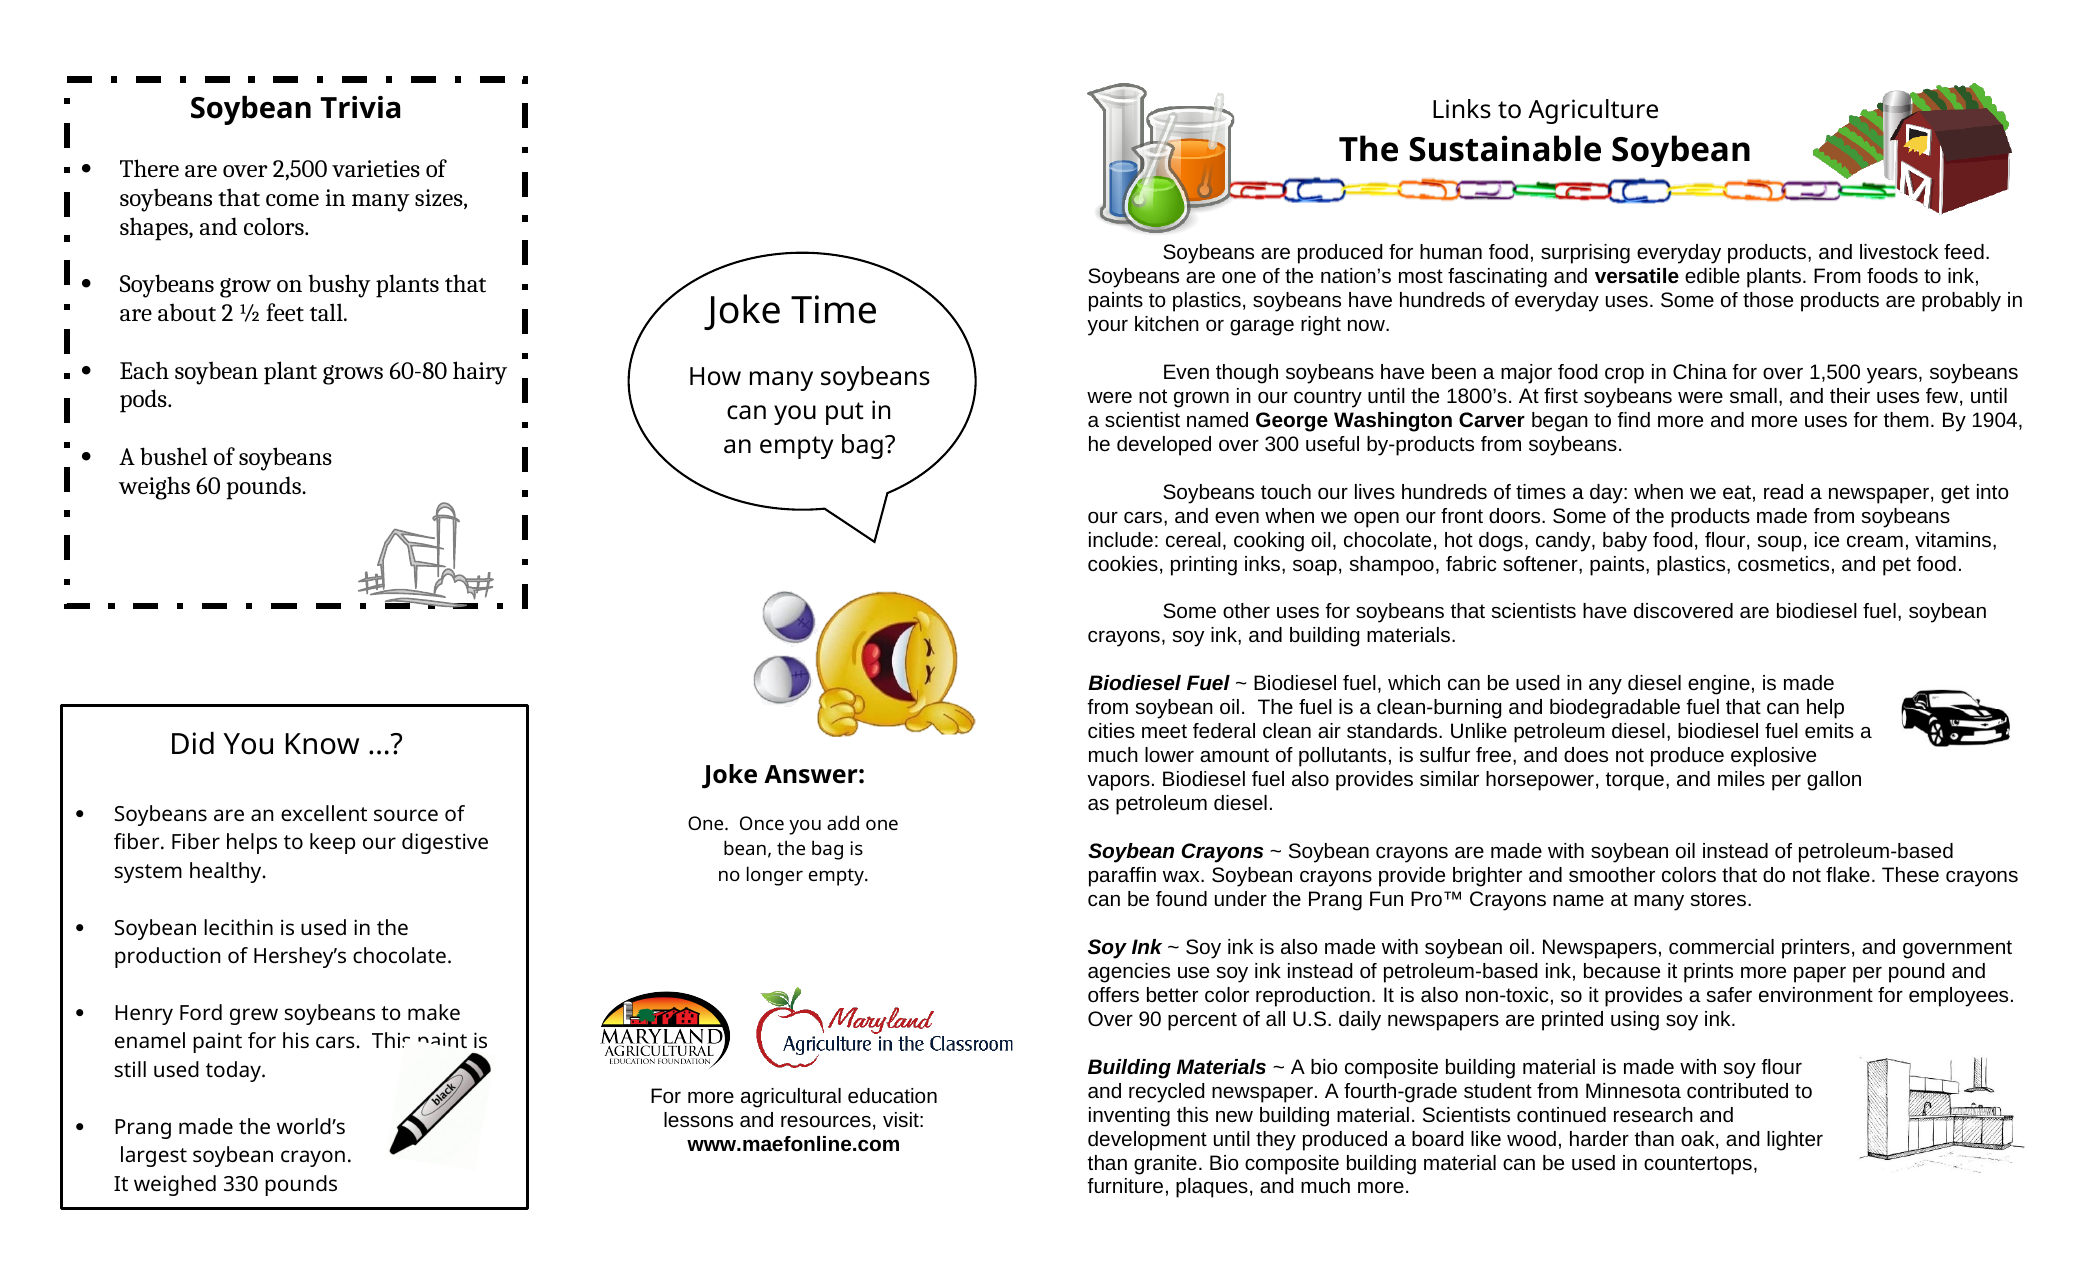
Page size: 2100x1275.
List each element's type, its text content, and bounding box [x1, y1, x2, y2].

text Soy Ink ~ Soy ink is also made with soybean oil. Newspapers, commercial printers, and government agencies use soy ink instead of petroleum-based ink, because it prints more paper per pound and offers better color reproduction. It is also non-toxic, so it provides a safer environment for employees. Over 90 percent of all U.S. daily newspapers are printed using soy ink. [1087, 935, 2025, 1031]
text Building Materials ~ A bio composite building material is made with soy flour and recycled newspaper. A fourth-grade student from Minnesota contributed to inventing this new building material. Scientists continued research and development until they produced a board like wood, harder than oak, and lighter than granite. Bio composite building material can be used in countertops, furniture, plaques, and much more. [1087, 1054, 2025, 1198]
picture [386, 1040, 494, 1170]
picture [596, 988, 732, 1077]
text Soybeans touch our lives hundreds of times a day: when we eat, read a newspaper, get into our cars, and even when we open our front doors. Some of the products made from soybeans include: cereal, cooking oil, chocolate, hot dogs, candy, baby food, flour, soup, ice cream, vitamins, cookies, printing inks, soap, shampoo, fabric softener, paints, plastics, cosmetics, and pet food. [1087, 479, 2025, 575]
picture [1901, 663, 2012, 773]
picture [1087, 83, 2012, 236]
picture [1857, 1055, 2026, 1174]
text Soybean Crayons ~ Soybean crayons are made with soybean oil instead of petroleum-based paraffin wax. Soybean crayons provide brighter and smoother colors that do not flake. These crayons can be found under the Prang Fun Pro™ Crayons name at many stores. [1087, 839, 2025, 911]
text Biodiesel Fuel ~ Biodiesel fuel, which can be used in any diesel engine, is made from soybean oil. The fuel is a clean-burning and biodegradable fuel that can help cities meet federal clean air standards. Unlike petroleum diesel, biodiesel fuel emits a much lower amount of pollutants, is sulfur free, and does not produce explosive vapors. Biodiesel fuel also provides similar horsepower, torque, and miles per gallon as petroleum diesel. [1087, 671, 2025, 815]
picture [752, 590, 977, 737]
text Even though soybeans have been a major food crop in China for over 1,500 years, soybeans were not grown in our country until the 1800’s. At first soybeans were small, and their uses few, until a scientist named George Washington Carver began to find more and more uses for them. By 1904, he developed over 300 useful by-products from soybeans. [1087, 360, 2025, 456]
text Soybeans are produced for human food, surprising everyday products, and livestock feed. Soybeans are one of the nation’s most fascinating and versatile edible plants. From foods to ink, paints to plastics, soybeans have hundreds of everyday uses. Some of those products are probably in your kitchen or garage right now. [1087, 240, 2025, 336]
picture [756, 987, 1013, 1068]
text Some other uses for soybeans that scientists have discovered are biodiesel fuel, soybean crayons, soy ink, and building materials. [1087, 599, 2025, 647]
